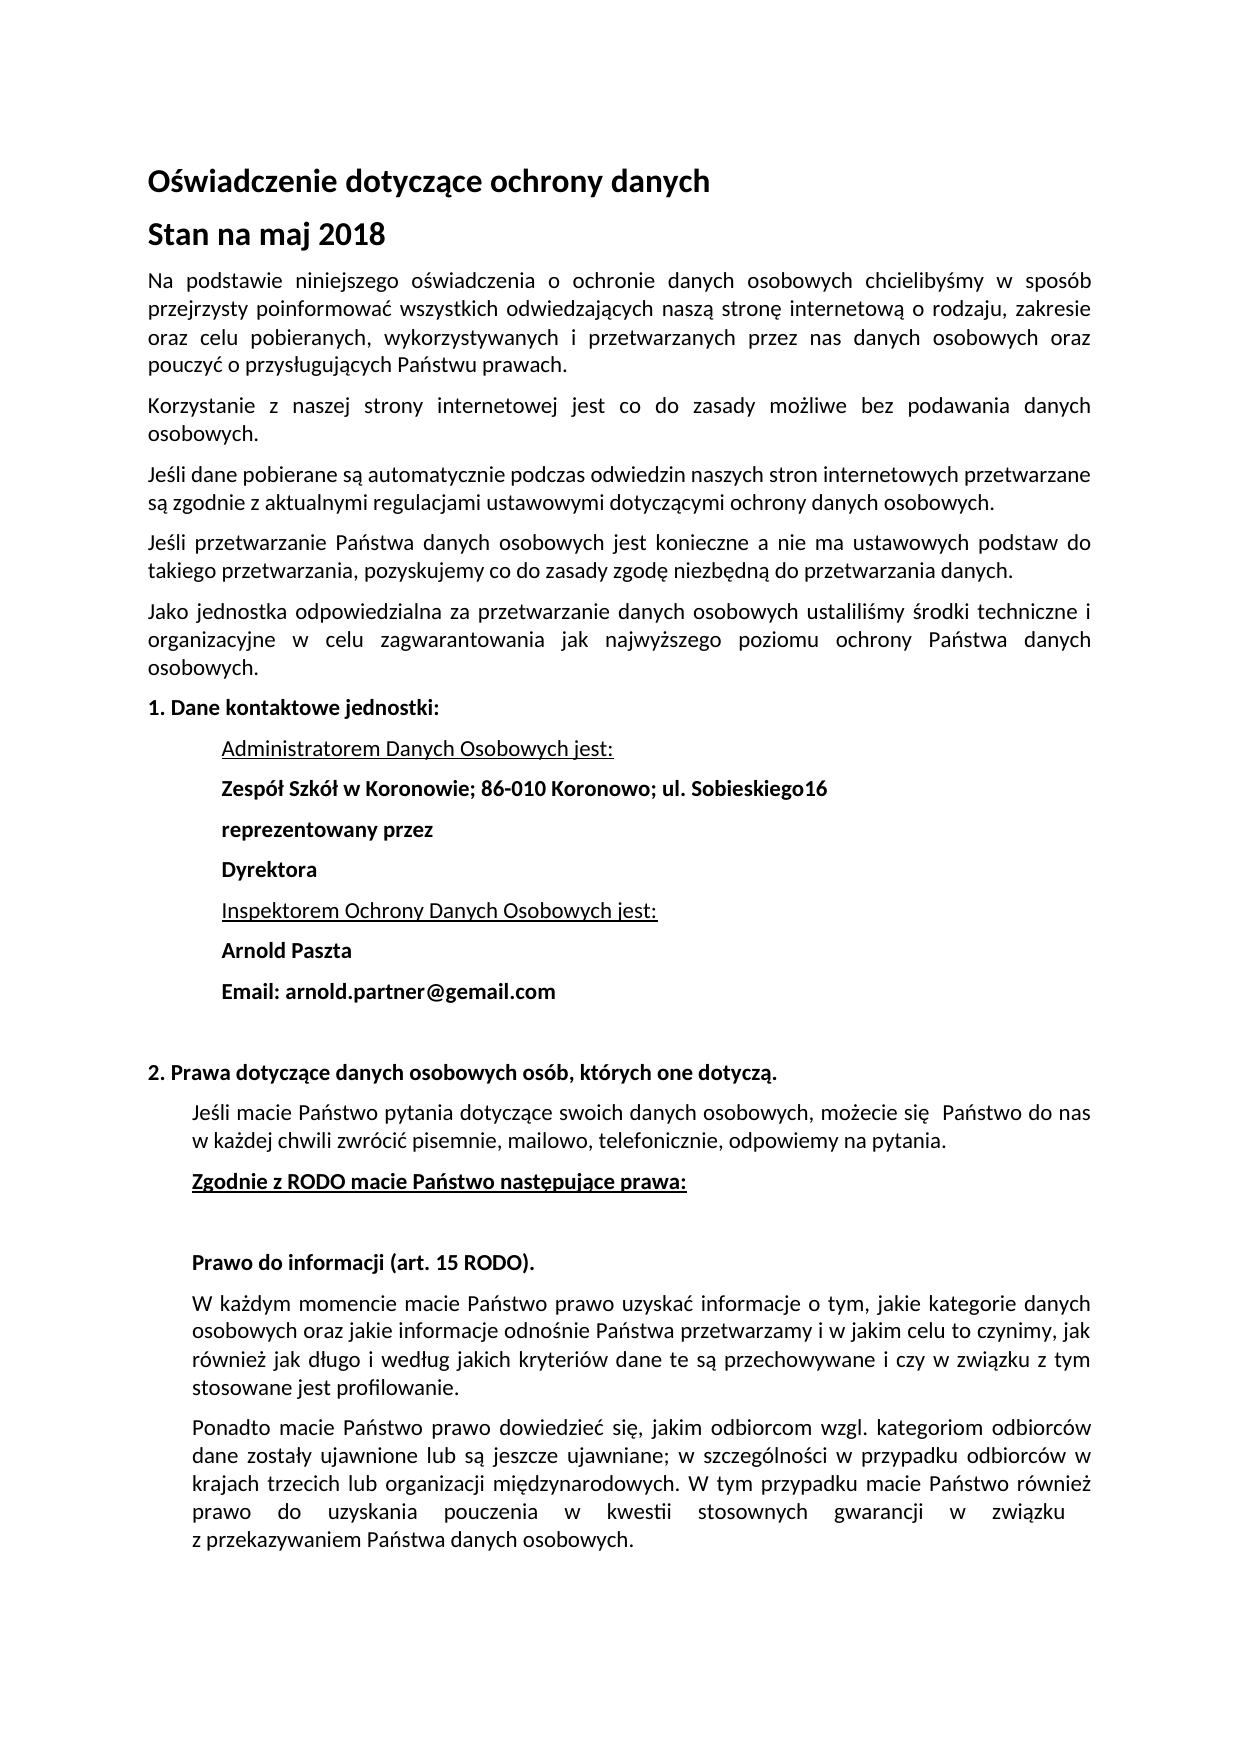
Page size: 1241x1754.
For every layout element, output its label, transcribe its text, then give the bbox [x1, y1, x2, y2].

text Prawo do informacji (art. 15 RODO). [192, 1248, 1093, 1276]
text Zespół Szkół w Koronowie; 86-010 Koronowo; ul. Sobieskiego16 [221, 774, 1093, 802]
text Korzystanie z naszej strony internetowej jest co do zasady możliwe bez podawania danych osobowych. [148, 391, 1093, 447]
text Oświadczenie dotyczące ochrony danych [148, 160, 1093, 201]
text Jeśli przetwarzanie Państwa danych osobowych jest konieczne a nie ma ustawowych podstaw do takiego przetwarzania, pozyskujemy co do zasady zgodę niezbędną do przetwarzania danych. [148, 528, 1093, 584]
text Arnold Paszta [221, 936, 1093, 964]
text Jeśli dane pobierane są automatycznie podczas odwiedzin naszych stron internetowych przetwarzane są zgodnie z aktualnymi regulacjami ustawowymi dotyczącymi ochrony danych osobowych. [148, 460, 1093, 516]
text Zgodnie z RODO macie Państwo następujące prawa: [192, 1167, 1093, 1195]
text Ponadto macie Państwo prawo dowiedzieć się, jakim odbiorcom wzgl. kategoriom odbiorców dane zostały ujawnione lub są jeszcze ujawniane; w szczególności w przypadku odbiorców w krajach trzecich lub organizacji międzynarodowych. W tym przypadku macie Państwo również prawo do uzyskania pouczenia w kwestii stosownych gwarancji w związku z przekazywaniem Państwa danych osobowych. [192, 1413, 1093, 1553]
text Email: arnold.partner@gemail.com [221, 977, 1093, 1005]
list Prawa dotyczące danych osobowych osób, których one dotyczą. [148, 1058, 1093, 1086]
list Dane kontaktowe jednostki: [148, 693, 1093, 721]
text Stan na maj 2018 [148, 213, 1093, 254]
text Dyrektora [221, 855, 1093, 883]
text reprezentowany przez [221, 815, 1093, 843]
text Inspektorem Ochrony Danych Osobowych jest: [221, 896, 1093, 924]
text Administratorem Danych Osobowych jest: [221, 734, 1093, 762]
text Jako jednostka odpowiedzialna za przetwarzanie danych osobowych ustaliliśmy środki techniczne i organizacyjne w celu zagwarantowania jak najwyższego poziomu ochrony Państwa danych osobowych. [148, 597, 1093, 681]
text W każdym momencie macie Państwo prawo uzyskać informacje o tym, jakie kategorie danych osobowych oraz jakie informacje odnośnie Państwa przetwarzamy i w jakim celu to czynimy, jak również jak długo i według jakich kryteriów dane te są przechowywane i czy w związku z tym stosowane jest profilowanie. [192, 1289, 1093, 1401]
text Na podstawie niniejszego oświadczenia o ochronie danych osobowych chcielibyśmy w sposób przejrzysty poinformować wszystkich odwiedzających naszą stronę internetową o rodzaju, zakresie oraz celu pobieranych, wykorzystywanych i przetwarzanych przez nas danych osobowych oraz pouczyć o przysługujących Państwu prawach. [148, 267, 1093, 379]
text Jeśli macie Państwo pytania dotyczące swoich danych osobowych, możecie się Państwo do nas w każdej chwili zwrócić pisemnie, mailowo, telefonicznie, odpowiemy na pytania. [192, 1098, 1093, 1154]
